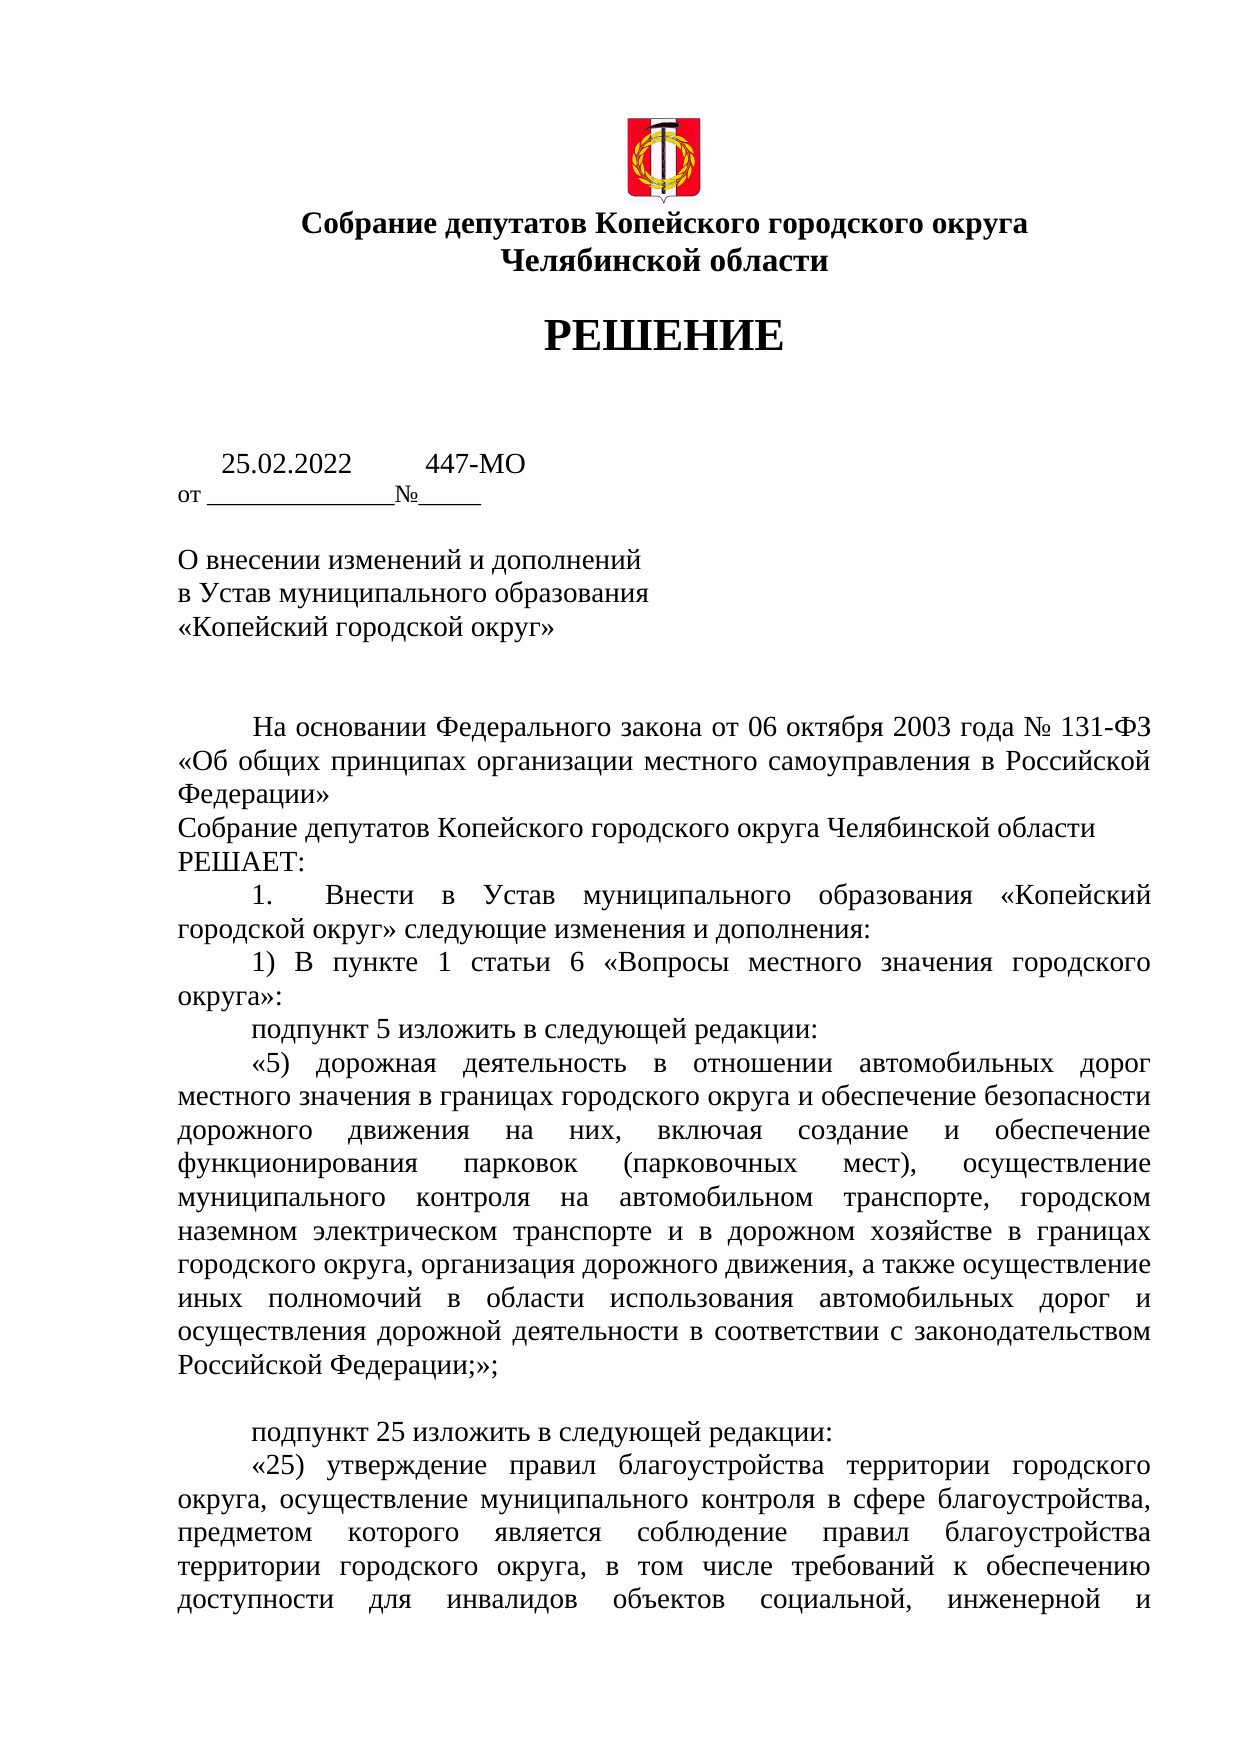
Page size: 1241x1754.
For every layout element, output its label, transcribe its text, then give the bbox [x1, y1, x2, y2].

text Собрание депутатов Копейского городского округа [177, 204, 1152, 240]
text О внесении изменений и дополнений [177, 542, 1152, 575]
list Внести в Устав муниципального образования «Копейский городской округ» следующие изменения и дополнения: [177, 877, 1152, 944]
text в Устав муниципального образования [177, 575, 1152, 609]
text «Копейский городской округ» [177, 609, 1152, 642]
text подпункт 25 изложить в следующей редакции: [177, 1414, 1152, 1447]
text РЕШАЕТ: [177, 844, 1152, 877]
text «5) дорожная деятельность в отношении автомобильных дорог местного значения в границах городского округа и обеспечение безопасности дорожного движения на них, включая создание и обеспечение функционирования парковок (парковочных мест), осуществление муниципального контроля на автомобильном транспорте, городском наземном электрическом транспорте и в дорожном хозяйстве в границах городского округа, организация дорожного движения, а также осуществление иных полномочий в области использования автомобильных дорог и осуществления дорожной деятельности в соответствии с законодательством Российской Федерации;»; [177, 1045, 1152, 1380]
text подпункт 5 изложить в следующей редакции: [177, 1011, 1152, 1045]
text от _______________№_____ [177, 479, 1152, 508]
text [177, 1447, 1152, 1615]
subtitle Челябинской области [177, 240, 1152, 278]
text 1) В пункте 1 статьи 6 «Вопросы местного значения городского округа»: [177, 944, 1152, 1011]
text 25.02.2022 447-МО [177, 446, 1152, 479]
picture [627, 118, 702, 204]
text Собрание депутатов Копейского городского округа Челябинской области [177, 810, 1152, 844]
text РЕШЕНИЕ [177, 307, 1152, 360]
text На основании Федерального закона от 06 октября 2003 года № 131-ФЗ «Об общих принципах организации местного самоуправления в Российской Федерации» [177, 709, 1152, 810]
